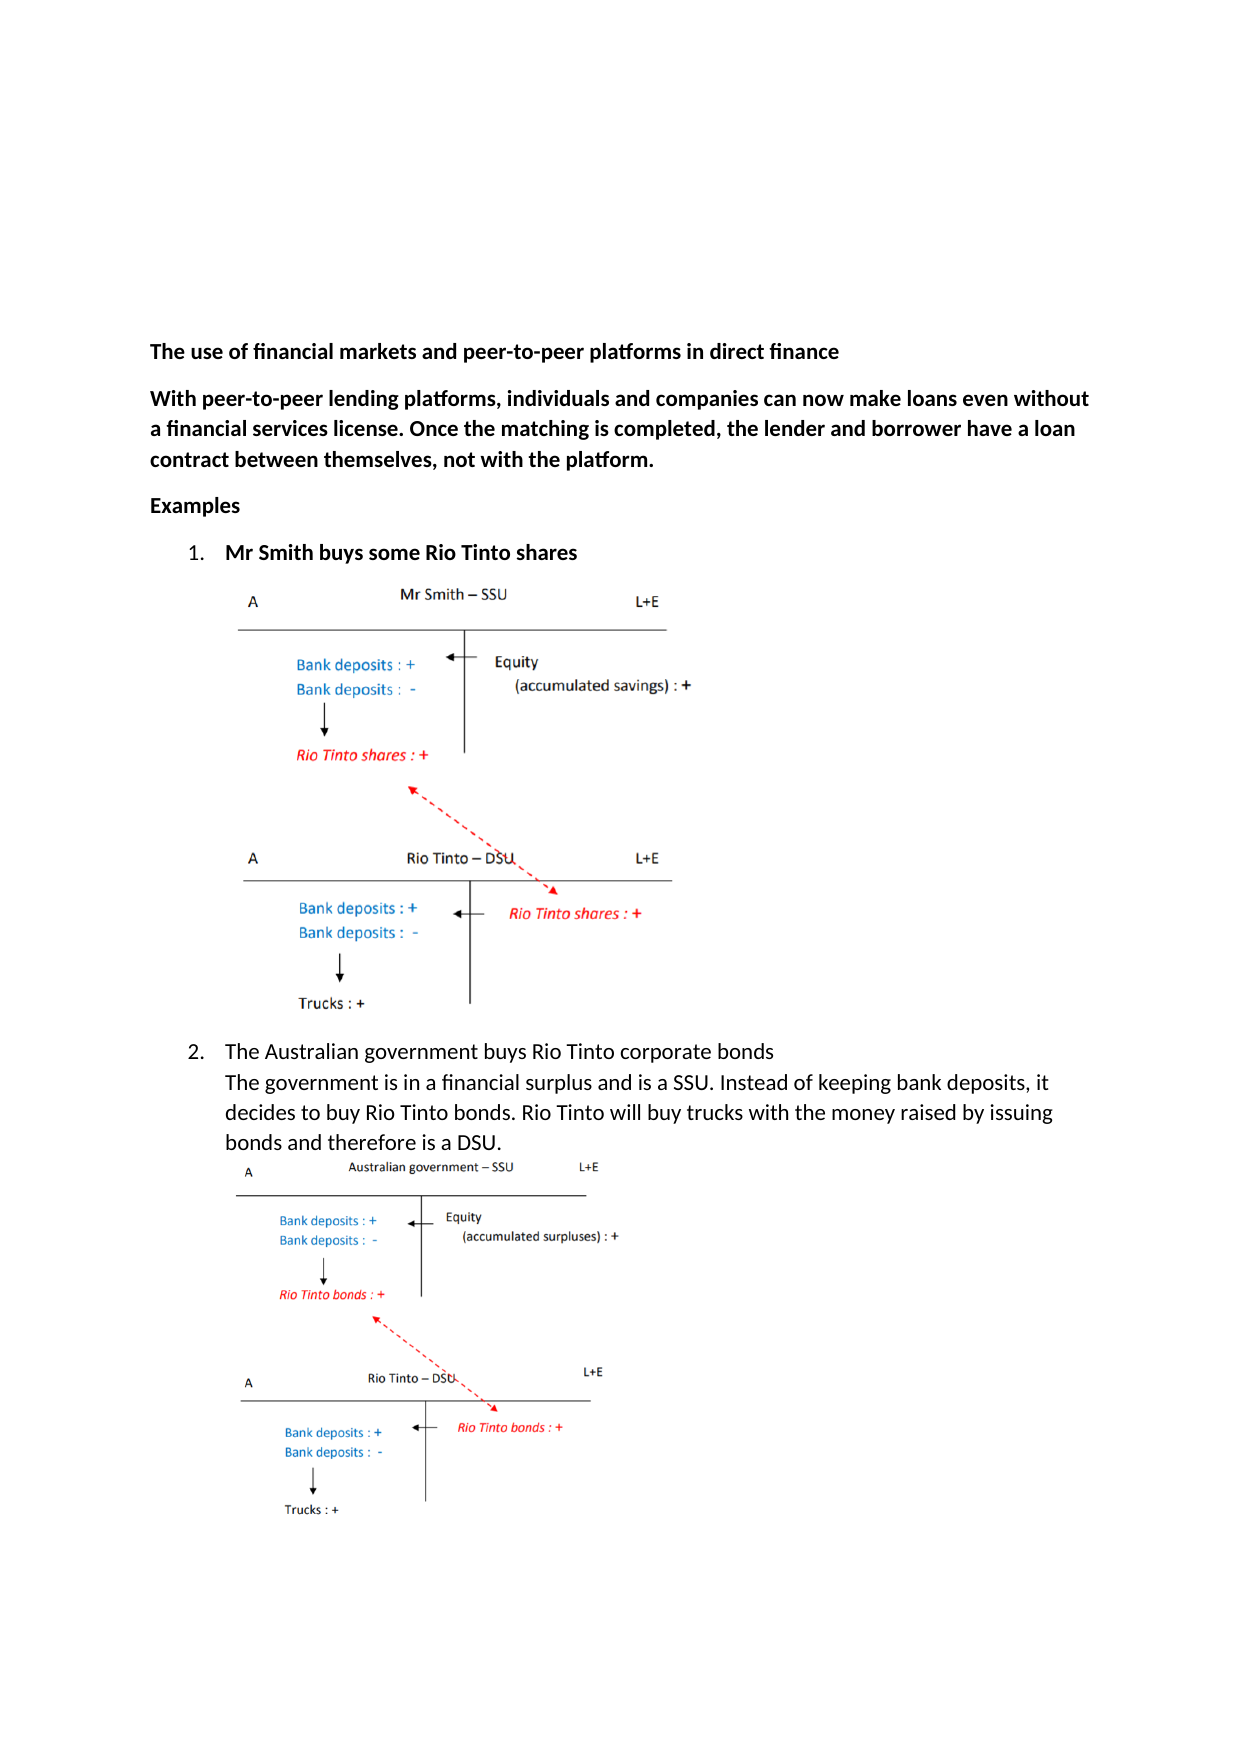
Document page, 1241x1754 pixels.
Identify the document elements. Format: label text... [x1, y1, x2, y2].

picture [225, 1158, 643, 1536]
text Examples [150, 492, 1090, 520]
picture [225, 581, 700, 1020]
list The Australian government buys Rio Tinto corporate bonds [187, 1037, 1090, 1066]
text The use of financial markets and peer-to-peer platforms in direct finance [150, 337, 1090, 366]
list The government is in a financial surplus and is a SSU. Instead of keeping bank deposits, it decides to buy Rio Tinto bonds. Rio Tinto will buy trucks with the money raised by issuing bonds and therefore is a DSU. [225, 1068, 1090, 1156]
text With peer-to-peer lending platforms, individuals and companies can now make loans even without a financial services license. Once the matching is completed, the lender and borrower have a loan contract between themselves, not with the platform. [150, 384, 1090, 473]
list Mr Smith buys some Rio Tinto shares [187, 538, 1090, 567]
